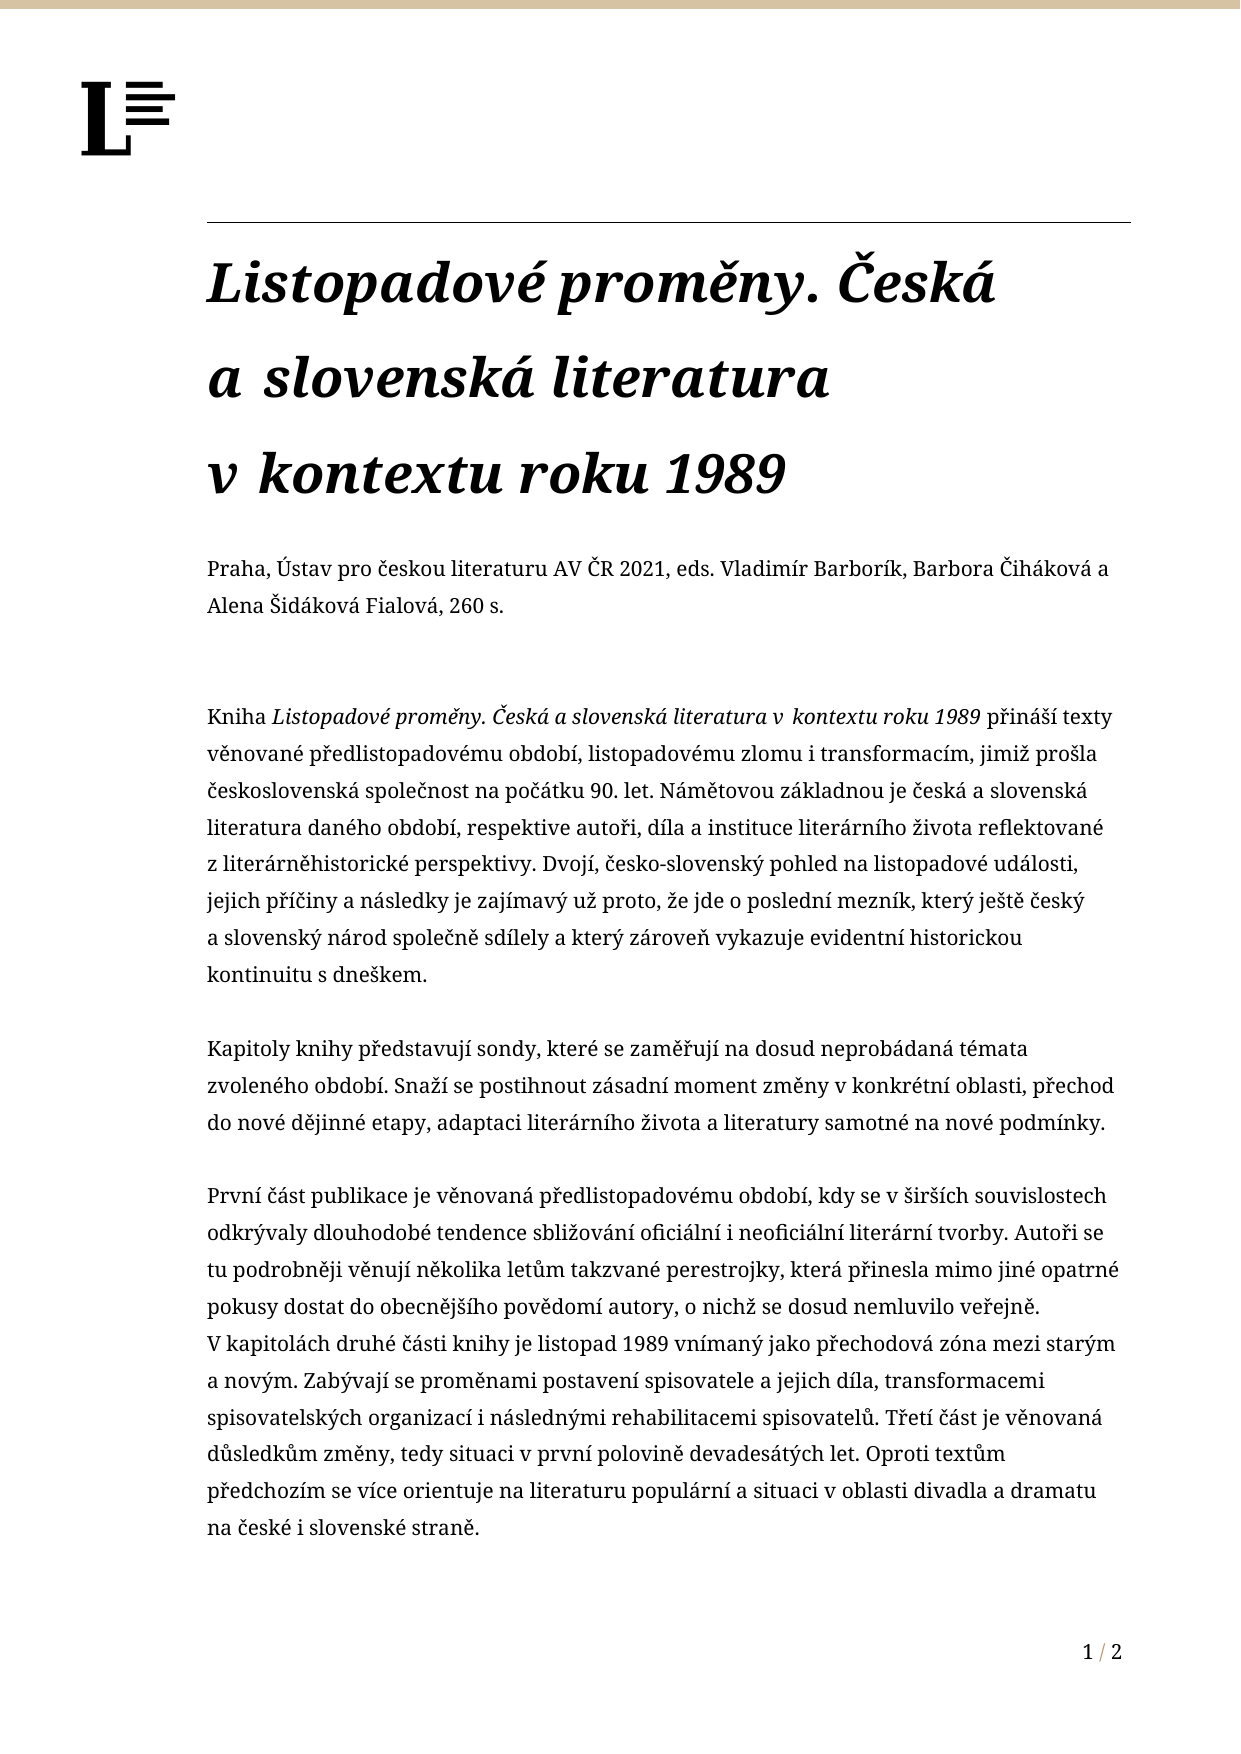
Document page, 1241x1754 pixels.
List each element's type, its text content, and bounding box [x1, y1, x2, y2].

text První část publikace je věnovaná předlistopadovému období, kdy se v širších souvislostech odkrývaly dlouhodobé tendence sbližování oficiální i neoficiální literární tvorby. Autoři se tu podrobněji věnují několika letům takzvané perestrojky, která přinesla mimo jiné opatrné pokusy dostat do obecnějšího povědomí autory, o nichž se dosud nemluvilo veřejně. V kapitolách druhé části knihy je listopad 1989 vnímaný jako přechodová zóna mezi starým a novým. Zabývají se proměnami postavení spisovatele a jejich díla, transformacemi spisovatelských organizací i následnými rehabilitacemi spisovatelů. Třetí část je věnovaná důsledkům změny, tedy situaci v první polovině devadesátých let. Oproti textům předchozím se více orientuje na literaturu populární a situaci v oblasti divadla a dramatu na české i slovenské straně. [207, 1181, 1122, 1542]
text Kniha Listopadové proměny. Česká a slovenská literatura v kontextu roku 1989 přináší texty věnované předlistopadovému období, listopadovému zlomu i transformacím, jimiž prošla československá společnost na počátku 90. let. Námětovou základnou je česká a slovenská literatura daného období, respektive autoři, díla a instituce literárního života reflektované z literárněhistorické perspektivy. Dvojí, česko-slovenský pohled na listopadové události, jejich příčiny a následky je zajímavý už proto, že jde o poslední mezník, který ještě český a slovenský národ společně sdílely a který zároveň vykazuje evidentní historickou kontinuitu s dneškem. [207, 702, 1122, 989]
text Kapitoly knihy představují sondy, které se zaměřují na dosud neprobádaná témata zvoleného období. Snaží se postihnout zásadní moment změny v konkrétní oblasti, přechod do nové dějinné etapy, adaptaci literárního života a literatury samotné na nové podmínky. [207, 1034, 1122, 1136]
text Praha, Ústav pro českou literaturu AV ČR 2021, eds. Vladimír Barborík, Barbora Čiháková a Alena Šidáková Fialová, 260 s. [207, 554, 1122, 620]
text Listopadové proměny. Česká a slovenská literatura v kontextu roku 1989 [207, 223, 1131, 509]
picture [51, 42, 204, 195]
